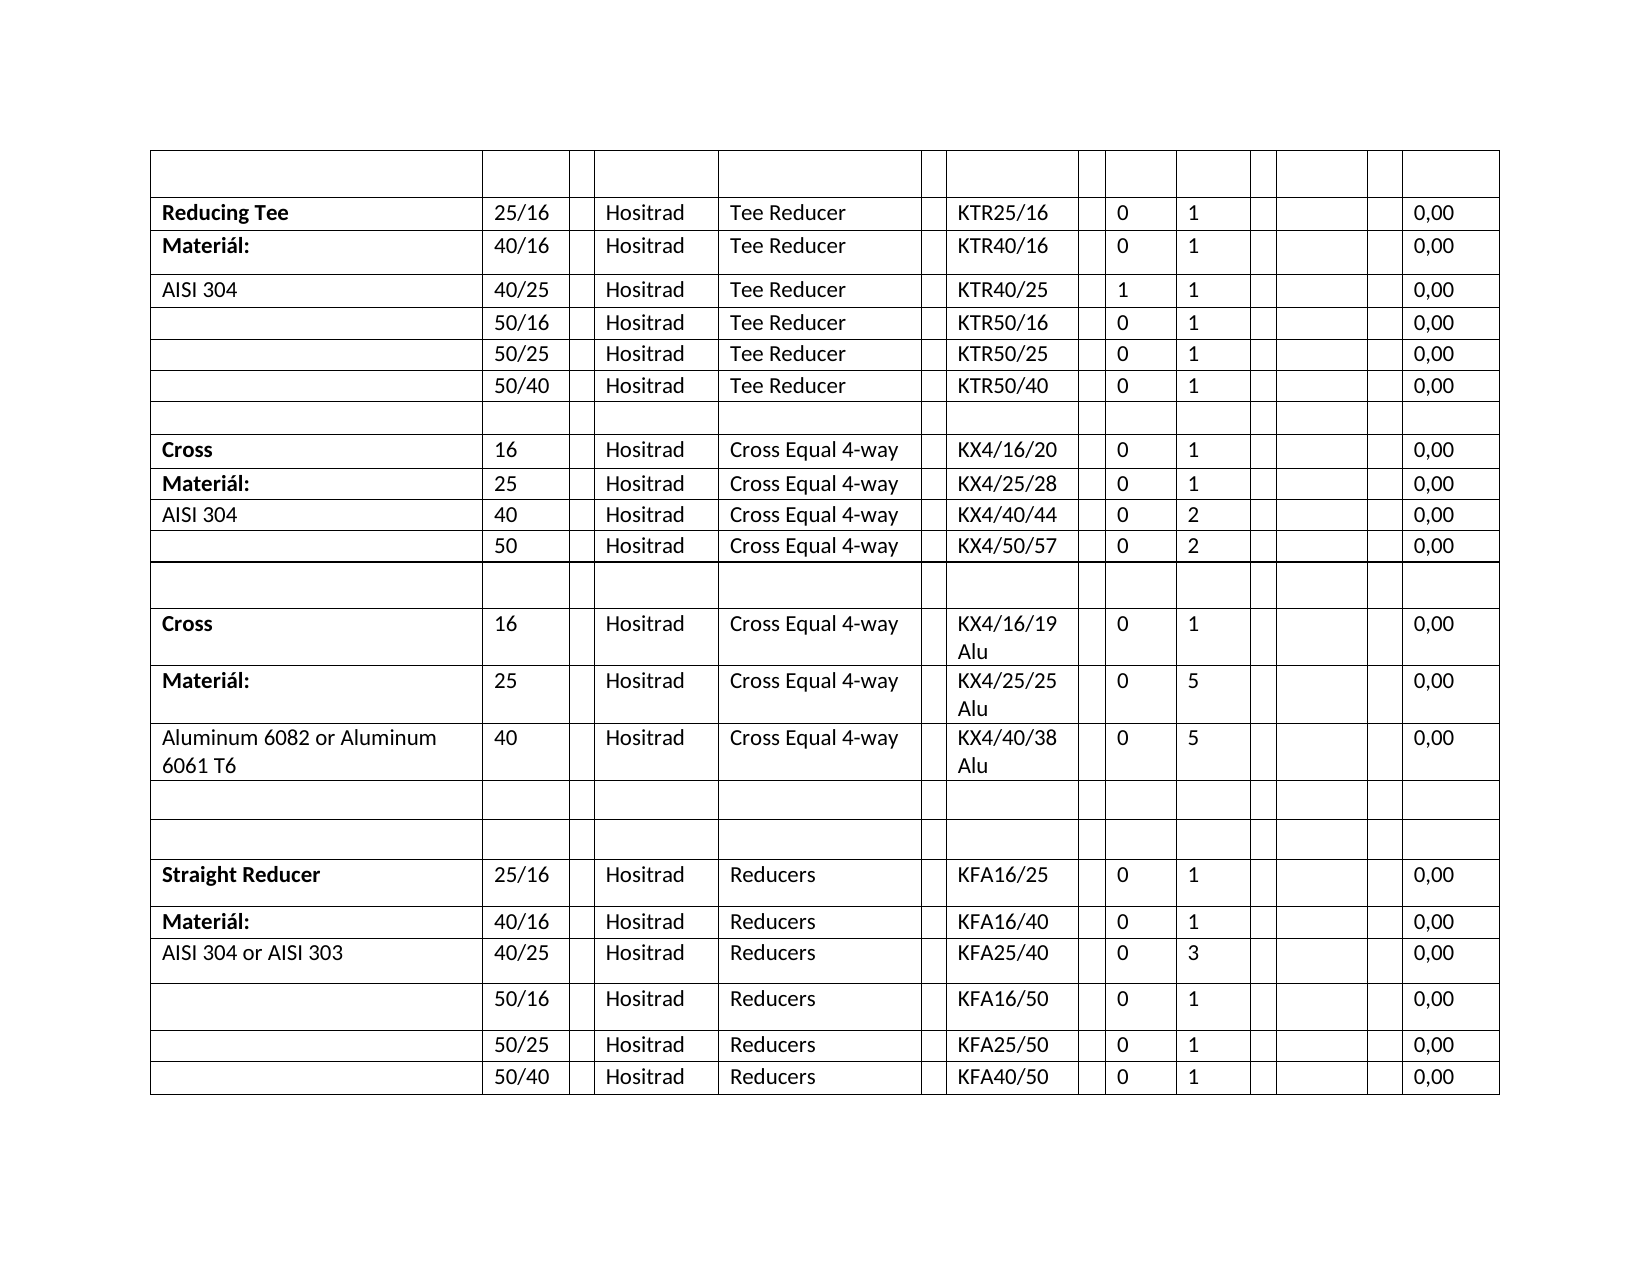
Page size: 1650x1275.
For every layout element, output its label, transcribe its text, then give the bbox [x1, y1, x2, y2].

table_cell [570, 469, 594, 499]
table_cell [1368, 275, 1402, 307]
table_cell KTR40/25 [947, 275, 1078, 307]
table_cell [1251, 231, 1276, 274]
table_cell [1079, 1062, 1105, 1094]
table_cell 1 [1177, 275, 1250, 307]
table_cell [151, 563, 482, 608]
table_cell [151, 820, 482, 859]
table_cell 1 [1177, 198, 1250, 230]
table_cell [1368, 435, 1402, 468]
table_cell [1277, 666, 1367, 722]
table_cell Hositrad [595, 308, 718, 338]
table_cell 0,00 [1403, 1031, 1499, 1061]
table_cell 0,00 [1403, 666, 1499, 722]
table_cell Cross Equal 4-way [719, 469, 921, 499]
table_cell 1 [1177, 371, 1250, 401]
table_cell 0 [1106, 724, 1176, 779]
table_cell [719, 151, 921, 197]
table_cell [1251, 435, 1276, 468]
table_cell [1277, 435, 1367, 468]
table_cell 40/16 [483, 231, 569, 274]
table_cell 1 [1177, 860, 1250, 906]
table_cell [1277, 860, 1367, 906]
table_cell [151, 402, 482, 434]
table_cell [595, 402, 718, 434]
table_cell 0,00 [1403, 198, 1499, 230]
table_cell [1277, 1062, 1367, 1094]
table_cell [922, 151, 946, 197]
table_cell [1368, 198, 1402, 230]
table_cell Materiál: [151, 907, 482, 937]
table_cell [1079, 907, 1105, 937]
table_cell [570, 151, 594, 197]
table_cell Hositrad [595, 435, 718, 468]
table_cell [1251, 907, 1276, 937]
table_cell KTR50/40 [947, 371, 1078, 401]
table_cell [1177, 402, 1250, 434]
table_cell Cross [151, 435, 482, 468]
table_cell KX4/16/20 [947, 435, 1078, 468]
table_cell 1 [1177, 469, 1250, 499]
table_cell Hositrad [595, 231, 718, 274]
table_cell [1106, 402, 1176, 434]
table_cell 1 [1177, 907, 1250, 937]
table_cell 50/25 [483, 340, 569, 370]
table_cell [1368, 231, 1402, 274]
table_cell 0,00 [1403, 500, 1499, 530]
table_cell [1368, 984, 1402, 1029]
table_cell 0,00 [1403, 939, 1499, 983]
table_cell [922, 231, 946, 274]
table_cell 0 [1106, 500, 1176, 530]
table_cell Tee Reducer [719, 198, 921, 230]
table_cell Reducers [719, 984, 921, 1029]
table_cell Cross Equal 4-way [719, 666, 921, 722]
table_cell [1251, 371, 1276, 401]
table_cell Tee Reducer [719, 371, 921, 401]
table_cell [922, 531, 946, 561]
table_cell [1079, 275, 1105, 307]
table_cell [947, 151, 1078, 197]
table_cell [570, 198, 594, 230]
table_cell [1251, 939, 1276, 983]
table_cell [1368, 340, 1402, 370]
table_cell [1079, 231, 1105, 274]
table_cell [1368, 563, 1402, 608]
table_cell [1277, 724, 1367, 779]
table_cell [1079, 151, 1105, 197]
table_cell [947, 820, 1078, 859]
table_cell [1368, 500, 1402, 530]
table_cell 50 [483, 531, 569, 561]
table_cell Hositrad [595, 1031, 718, 1061]
table_cell [151, 340, 482, 370]
table_cell [1251, 275, 1276, 307]
table_cell [1368, 308, 1402, 338]
table_cell 0,00 [1403, 469, 1499, 499]
table_cell [922, 939, 946, 983]
table_cell [1251, 402, 1276, 434]
table_cell [1251, 563, 1276, 608]
table_cell [922, 781, 946, 819]
table_cell Hositrad [595, 469, 718, 499]
table_cell Reducers [719, 860, 921, 906]
table_cell KX4/50/57 [947, 531, 1078, 561]
table_cell [595, 820, 718, 859]
table_cell KX4/25/28 [947, 469, 1078, 499]
table_cell 0,00 [1403, 435, 1499, 468]
table_cell 0,00 [1403, 308, 1499, 338]
table_cell [1079, 435, 1105, 468]
table_cell [1251, 1031, 1276, 1061]
table_cell 0,00 [1403, 275, 1499, 307]
table_cell Hositrad [595, 907, 718, 937]
table_cell 0 [1106, 435, 1176, 468]
table_cell Reducing Tee [151, 198, 482, 230]
table_cell [570, 563, 594, 608]
table_cell [1177, 781, 1250, 819]
table_cell [1368, 724, 1402, 779]
table_cell [1079, 531, 1105, 561]
table_cell [1277, 500, 1367, 530]
table_cell 0 [1106, 860, 1176, 906]
table_cell [1277, 984, 1367, 1029]
table_cell [1368, 860, 1402, 906]
table_cell [1277, 371, 1367, 401]
table_cell [570, 340, 594, 370]
table_cell [1251, 198, 1276, 230]
table_cell [1079, 198, 1105, 230]
table_cell [1403, 563, 1499, 608]
table_cell [719, 563, 921, 608]
table_cell 50/16 [483, 984, 569, 1029]
table_cell Hositrad [595, 371, 718, 401]
table_cell [570, 939, 594, 983]
table_cell [947, 781, 1078, 819]
table_cell [483, 781, 569, 819]
table_cell [1277, 275, 1367, 307]
table_cell [1368, 781, 1402, 819]
table_cell 1 [1177, 308, 1250, 338]
table_cell [483, 151, 569, 197]
table_cell [922, 563, 946, 608]
table_cell [483, 402, 569, 434]
table_cell KFA25/50 [947, 1031, 1078, 1061]
table_cell [719, 781, 921, 819]
table_cell 16 [483, 609, 569, 665]
table_cell [947, 402, 1078, 434]
table_cell [922, 820, 946, 859]
table_cell [570, 531, 594, 561]
table_cell 40 [483, 500, 569, 530]
table_cell [570, 308, 594, 338]
table_cell Cross Equal 4-way [719, 500, 921, 530]
table_cell [1106, 820, 1176, 859]
table_cell [1368, 609, 1402, 665]
table_cell Aluminum 6082 or Aluminum 6061 T6 [151, 724, 482, 779]
table_cell [1403, 820, 1499, 859]
table_cell 0 [1106, 371, 1176, 401]
table_cell 0 [1106, 531, 1176, 561]
table_cell 0,00 [1403, 1062, 1499, 1094]
table_cell Reducers [719, 1062, 921, 1094]
table_cell [922, 724, 946, 779]
table_cell [922, 1031, 946, 1061]
table_cell [1079, 402, 1105, 434]
table_cell [1368, 939, 1402, 983]
table_cell [1368, 666, 1402, 722]
table_cell [483, 820, 569, 859]
table_cell [922, 907, 946, 937]
table_cell Hositrad [595, 939, 718, 983]
table_cell 1 [1177, 1031, 1250, 1061]
table_cell [1251, 984, 1276, 1029]
table_cell [922, 402, 946, 434]
table_cell AISI 304 [151, 275, 482, 307]
table_cell 0 [1106, 340, 1176, 370]
table_cell 0,00 [1403, 860, 1499, 906]
table_cell 0 [1106, 666, 1176, 722]
table_cell KX4/16/19 Alu [947, 609, 1078, 665]
table_cell KTR40/16 [947, 231, 1078, 274]
table_cell [1079, 1031, 1105, 1061]
table_cell [1277, 402, 1367, 434]
table_cell Tee Reducer [719, 231, 921, 274]
table_cell [1079, 820, 1105, 859]
table_cell [1079, 666, 1105, 722]
table_cell KTR50/25 [947, 340, 1078, 370]
table_cell [1177, 563, 1250, 608]
table_cell 3 [1177, 939, 1250, 983]
table_cell 0,00 [1403, 907, 1499, 937]
table_cell Hositrad [595, 724, 718, 779]
table_cell [1251, 531, 1276, 561]
table_cell KX4/40/44 [947, 500, 1078, 530]
table_cell 25 [483, 666, 569, 722]
table_cell 1 [1177, 984, 1250, 1029]
table_cell [1251, 781, 1276, 819]
table_cell 0,00 [1403, 531, 1499, 561]
table_cell KFA40/50 [947, 1062, 1078, 1094]
table_cell 0 [1106, 469, 1176, 499]
table_cell [1277, 907, 1367, 937]
table_cell [1251, 340, 1276, 370]
table_cell [1368, 371, 1402, 401]
table_cell 50/40 [483, 1062, 569, 1094]
table_cell [1277, 531, 1367, 561]
table_cell Cross Equal 4-way [719, 531, 921, 561]
table_cell 0 [1106, 907, 1176, 937]
table_cell [1277, 609, 1367, 665]
table_cell [595, 563, 718, 608]
table_cell Hositrad [595, 860, 718, 906]
table_cell [719, 402, 921, 434]
table_cell [922, 340, 946, 370]
table_cell [1079, 609, 1105, 665]
table_cell Hositrad [595, 666, 718, 722]
table_cell Reducers [719, 939, 921, 983]
table_cell [570, 231, 594, 274]
table_cell Hositrad [595, 198, 718, 230]
table_cell Materiál: [151, 231, 482, 274]
table_cell Materiál: [151, 666, 482, 722]
table_cell [483, 563, 569, 608]
table_cell 5 [1177, 724, 1250, 779]
table_cell Hositrad [595, 1062, 718, 1094]
table_cell [1251, 860, 1276, 906]
table_cell KFA16/25 [947, 860, 1078, 906]
table_cell [1251, 666, 1276, 722]
table_cell [1368, 531, 1402, 561]
table_cell 0 [1106, 1031, 1176, 1061]
table_cell [922, 469, 946, 499]
table_cell 0,00 [1403, 609, 1499, 665]
table_cell [922, 666, 946, 722]
table_cell [1251, 500, 1276, 530]
table_cell [570, 666, 594, 722]
table_cell 2 [1177, 500, 1250, 530]
table_cell [570, 907, 594, 937]
table_cell Hositrad [595, 609, 718, 665]
table_cell [595, 151, 718, 197]
table_cell [1277, 469, 1367, 499]
table_cell [151, 781, 482, 819]
table_cell [1277, 1031, 1367, 1061]
table_cell 25 [483, 469, 569, 499]
table_cell 1 [1106, 275, 1176, 307]
table_cell Tee Reducer [719, 340, 921, 370]
table_cell 50/25 [483, 1031, 569, 1061]
table_cell 0,00 [1403, 371, 1499, 401]
table_cell [1079, 308, 1105, 338]
table_cell 25/16 [483, 198, 569, 230]
table_cell [1403, 781, 1499, 819]
table_cell Straight Reducer [151, 860, 482, 906]
table_cell 16 [483, 435, 569, 468]
table_cell [1403, 402, 1499, 434]
table_cell [1079, 469, 1105, 499]
table_cell Cross Equal 4-way [719, 609, 921, 665]
table_cell [570, 860, 594, 906]
table_cell [151, 984, 482, 1029]
table_cell [1368, 469, 1402, 499]
table_cell Hositrad [595, 275, 718, 307]
table_cell KTR50/16 [947, 308, 1078, 338]
table_cell [922, 371, 946, 401]
table_cell [151, 151, 482, 197]
table_cell [1079, 939, 1105, 983]
table_cell [922, 609, 946, 665]
table_cell KX4/25/25 Alu [947, 666, 1078, 722]
table_cell Tee Reducer [719, 275, 921, 307]
table_cell KFA25/40 [947, 939, 1078, 983]
table_cell [719, 820, 921, 859]
table_cell [922, 435, 946, 468]
table_cell [595, 781, 718, 819]
table_cell 40 [483, 724, 569, 779]
table_cell [1368, 1031, 1402, 1061]
table_cell [1079, 984, 1105, 1029]
table_cell [922, 198, 946, 230]
table_cell 40/25 [483, 275, 569, 307]
table_cell 40/25 [483, 939, 569, 983]
table_cell [570, 371, 594, 401]
table_cell [1277, 308, 1367, 338]
table_cell [570, 1062, 594, 1094]
table_cell 2 [1177, 531, 1250, 561]
table_cell [1177, 820, 1250, 859]
table_cell [570, 984, 594, 1029]
table_cell [922, 984, 946, 1029]
table_cell [570, 609, 594, 665]
table_cell 0,00 [1403, 984, 1499, 1029]
table_cell 50/16 [483, 308, 569, 338]
table_cell [1106, 781, 1176, 819]
table_cell [1277, 231, 1367, 274]
table_cell [922, 860, 946, 906]
table_cell 1 [1177, 1062, 1250, 1094]
table_cell 0 [1106, 308, 1176, 338]
table_cell [1079, 781, 1105, 819]
table_cell [151, 531, 482, 561]
table_cell [1368, 1062, 1402, 1094]
table_cell [1177, 151, 1250, 197]
table_cell [1106, 563, 1176, 608]
table_cell [1277, 151, 1367, 197]
table_cell [922, 1062, 946, 1094]
table_cell [1277, 939, 1367, 983]
table_cell [1079, 724, 1105, 779]
table_cell Hositrad [595, 340, 718, 370]
table_cell [151, 308, 482, 338]
table_cell [922, 275, 946, 307]
table_cell Materiál: [151, 469, 482, 499]
table_cell [1079, 563, 1105, 608]
table_cell 1 [1177, 435, 1250, 468]
table_cell [570, 435, 594, 468]
table_cell Hositrad [595, 984, 718, 1029]
table_cell 0 [1106, 1062, 1176, 1094]
table_cell [922, 308, 946, 338]
table_cell [1277, 820, 1367, 859]
table_cell [570, 724, 594, 779]
table_cell 40/16 [483, 907, 569, 937]
table_cell 25/16 [483, 860, 569, 906]
table_cell Tee Reducer [719, 308, 921, 338]
table_cell [1251, 609, 1276, 665]
table_cell [1403, 151, 1499, 197]
table_cell 0,00 [1403, 340, 1499, 370]
table_cell 0 [1106, 609, 1176, 665]
table_cell KTR25/16 [947, 198, 1078, 230]
table_cell [1368, 820, 1402, 859]
table_cell [1079, 371, 1105, 401]
table_cell AISI 304 or AISI 303 [151, 939, 482, 983]
table_cell [570, 820, 594, 859]
table_cell 0 [1106, 984, 1176, 1029]
table_cell AISI 304 [151, 500, 482, 530]
table_cell [1251, 151, 1276, 197]
table_cell [1079, 860, 1105, 906]
table_cell 0 [1106, 939, 1176, 983]
table_cell [1277, 781, 1367, 819]
table_cell 1 [1177, 340, 1250, 370]
table_cell Cross Equal 4-way [719, 435, 921, 468]
table_cell [151, 1031, 482, 1061]
table_cell [922, 500, 946, 530]
table_cell KFA16/40 [947, 907, 1078, 937]
table_cell Hositrad [595, 531, 718, 561]
table_cell [570, 402, 594, 434]
table_cell [1368, 907, 1402, 937]
table_cell 1 [1177, 609, 1250, 665]
table_cell [1277, 563, 1367, 608]
table_cell [1251, 1062, 1276, 1094]
table_cell [1277, 198, 1367, 230]
table_cell Reducers [719, 1031, 921, 1061]
table_cell 0,00 [1403, 724, 1499, 779]
table_cell [1251, 820, 1276, 859]
table_cell [570, 781, 594, 819]
table_cell [570, 1031, 594, 1061]
table_cell Cross Equal 4-way [719, 724, 921, 779]
table_cell [151, 1062, 482, 1094]
table_cell 0,00 [1403, 231, 1499, 274]
table_cell [1368, 151, 1402, 197]
table_cell 50/40 [483, 371, 569, 401]
table_cell [1368, 402, 1402, 434]
table_cell [570, 500, 594, 530]
table_cell KFA16/50 [947, 984, 1078, 1029]
table_cell Hositrad [595, 500, 718, 530]
table_cell [1251, 469, 1276, 499]
table_cell [151, 371, 482, 401]
table_cell 1 [1177, 231, 1250, 274]
table_cell 5 [1177, 666, 1250, 722]
table_cell [1251, 308, 1276, 338]
table_cell [1277, 340, 1367, 370]
table_cell KX4/40/38 Alu [947, 724, 1078, 779]
table_cell [1106, 151, 1176, 197]
table_cell Reducers [719, 907, 921, 937]
table_cell [570, 275, 594, 307]
table_cell [947, 563, 1078, 608]
table_cell [1251, 724, 1276, 779]
table_cell 0 [1106, 198, 1176, 230]
table_cell [1079, 340, 1105, 370]
table_cell 0 [1106, 231, 1176, 274]
table_cell [1079, 500, 1105, 530]
table_cell Cross [151, 609, 482, 665]
